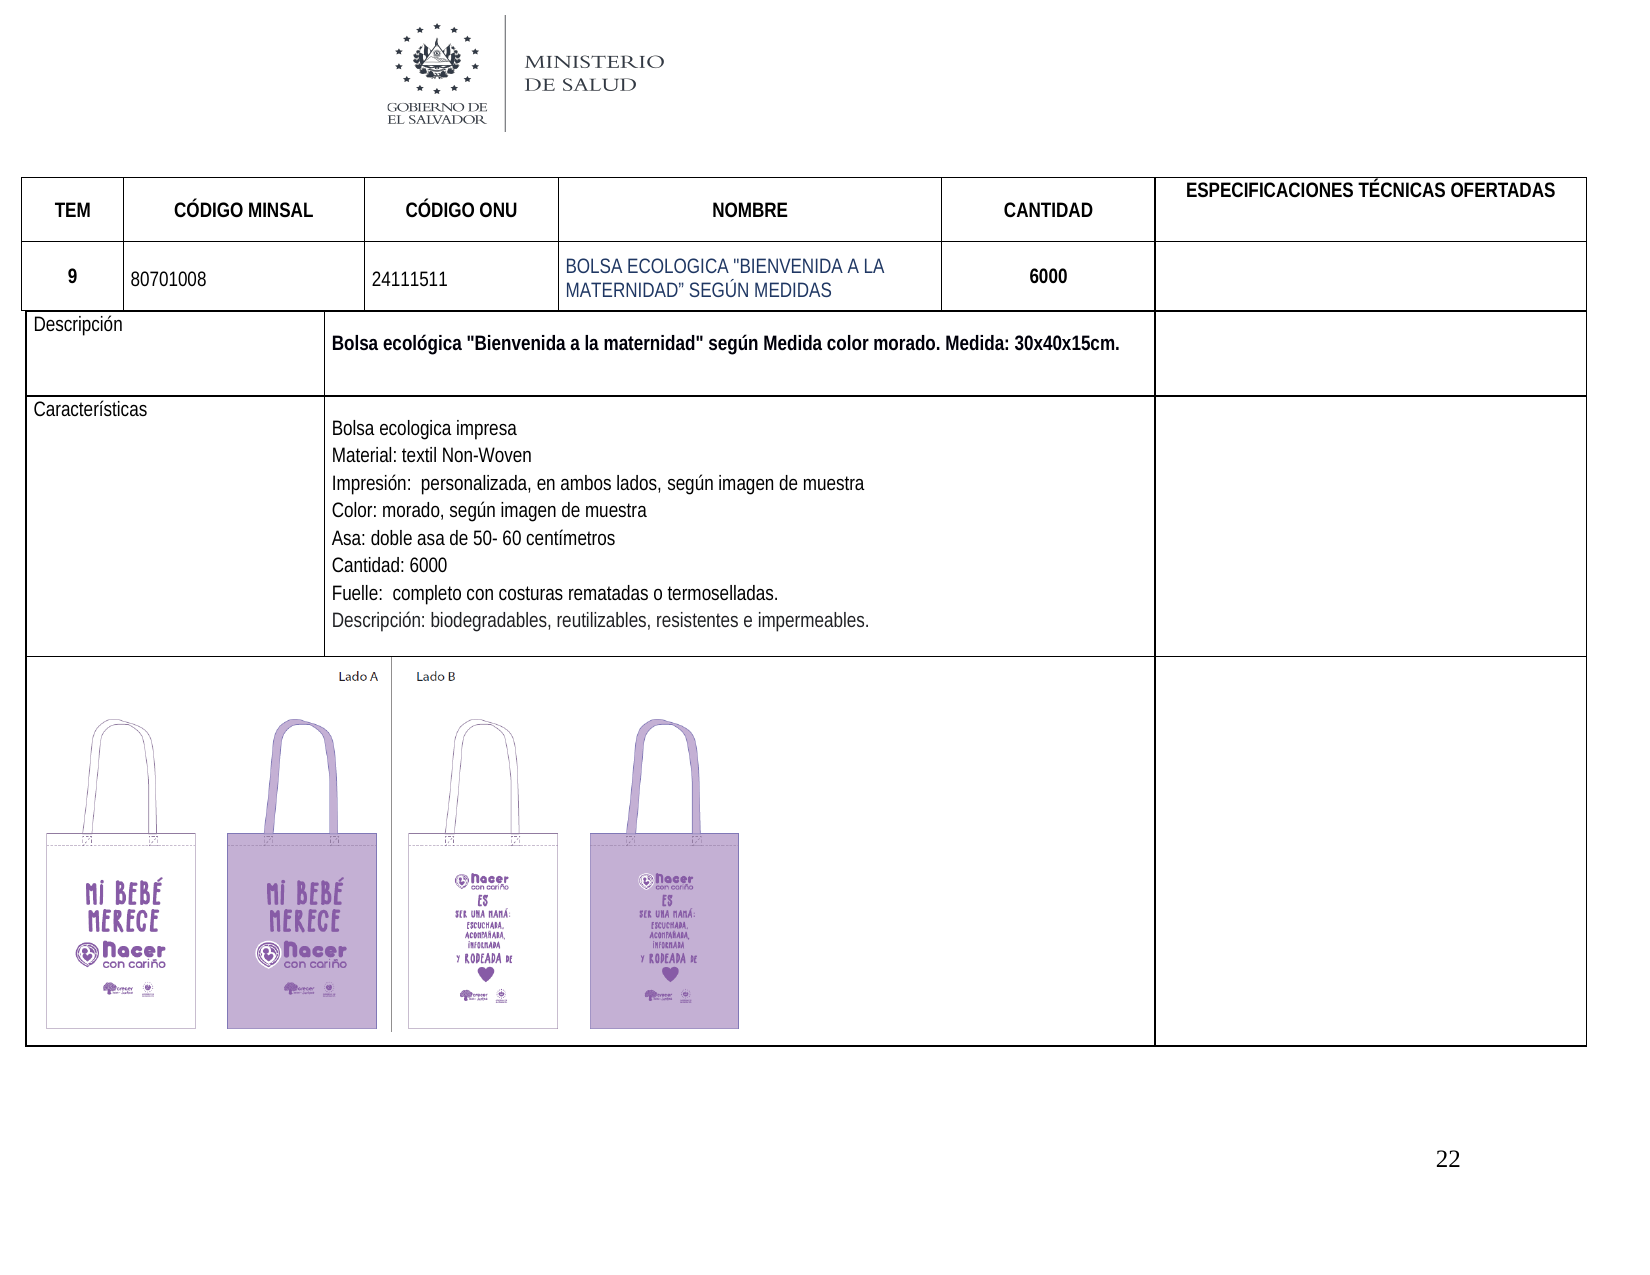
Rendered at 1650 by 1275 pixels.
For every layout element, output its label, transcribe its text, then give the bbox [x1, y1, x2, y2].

table_cell 24111511 [365, 242, 558, 310]
table_cell Bolsa ecologica impresa Material: textil Non-Woven Impresión: personalizada, en ambos lados, según imagen de muestra Color: morado, según imagen de muestra Asa: doble asa de 50- 60 centímetros Cantidad: 6000 Fuelle: completo con costuras rematadas o termoselladas. Descripción: biodegradables, reutilizables, resistentes e impermeables. [325, 397, 1154, 656]
table_cell [1156, 312, 1586, 395]
table_cell [1156, 242, 1586, 310]
table_cell [1156, 397, 1586, 656]
table_header CANTIDAD [942, 178, 1154, 241]
table_cell Descripción [27, 312, 324, 395]
table_cell 9 [22, 242, 123, 310]
table_cell [27, 657, 1154, 1045]
table_header CÓDIGO MINSAL [124, 178, 364, 241]
table_header NOMBRE [559, 178, 941, 241]
table_header TEM [22, 178, 123, 241]
picture [387, 15, 665, 132]
table_cell Características [27, 397, 324, 656]
table_cell [1156, 657, 1586, 1045]
table_cell BOLSA ECOLOGICA "BIENVENIDA A LA MATERNIDAD” SEGÚN MEDIDAS [559, 242, 941, 310]
table_header CÓDIGO ONU [365, 178, 558, 241]
table_header ESPECIFICACIONES TÉCNICAS OFERTADAS [1156, 178, 1586, 241]
table_cell 80701008 [124, 242, 364, 310]
table_cell 6000 [942, 242, 1154, 310]
table_cell Bolsa ecológica "Bienvenida a la maternidad" según Medida color morado. Medida: 30x40x15cm. [325, 312, 1154, 395]
